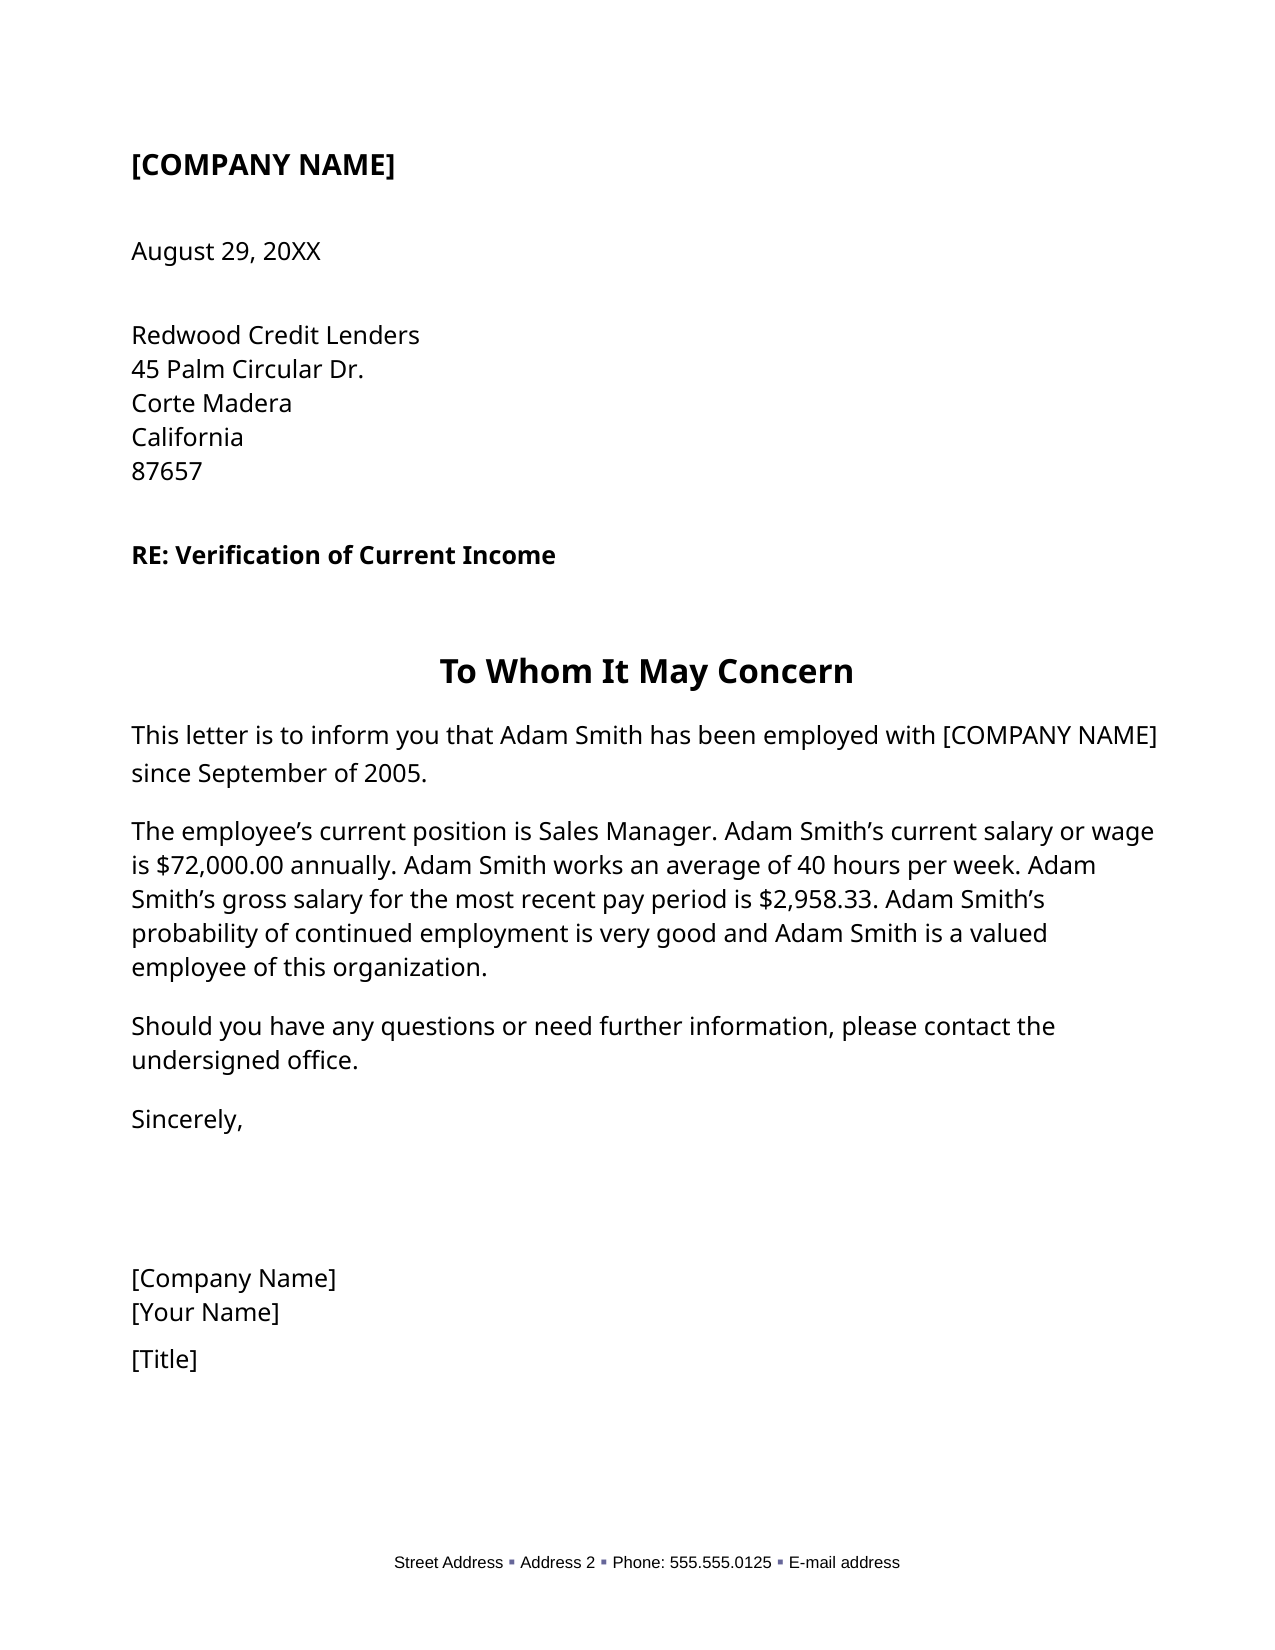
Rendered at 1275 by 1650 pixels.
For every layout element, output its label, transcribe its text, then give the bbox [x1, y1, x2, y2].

text 87657 [131, 454, 1162, 488]
text Corte Madera [131, 386, 1162, 420]
text To Whom It May Concern [131, 648, 1162, 693]
text Sincerely, [131, 1102, 1162, 1136]
text August 29, 20XX [131, 233, 1162, 267]
text RE: Verification of Current Income [131, 538, 1162, 572]
text This letter is to inform you that Adam Smith has been employed with [COMPANY NAME] since September of 2005. [131, 718, 1162, 790]
text Redwood Credit Lenders [131, 317, 1162, 352]
text 45 Palm Circular Dr. [131, 352, 1162, 386]
text [COMPANY NAME] [131, 144, 1162, 183]
text [Company Name] [131, 1261, 1162, 1295]
text California [131, 420, 1162, 454]
text The employee’s current position is Sales Manager. Adam Smith’s current salary or wage is $72,000.00 annually. Adam Smith works an average of 40 hours per week. Adam Smith’s gross salary for the most recent pay period is $2,958.33. Adam Smith’s probability of continued employment is very good and Adam Smith is a valued employee of this organization. [131, 813, 1162, 984]
text Should you have any questions or need further information, please contact the undersigned office. [131, 1009, 1162, 1077]
